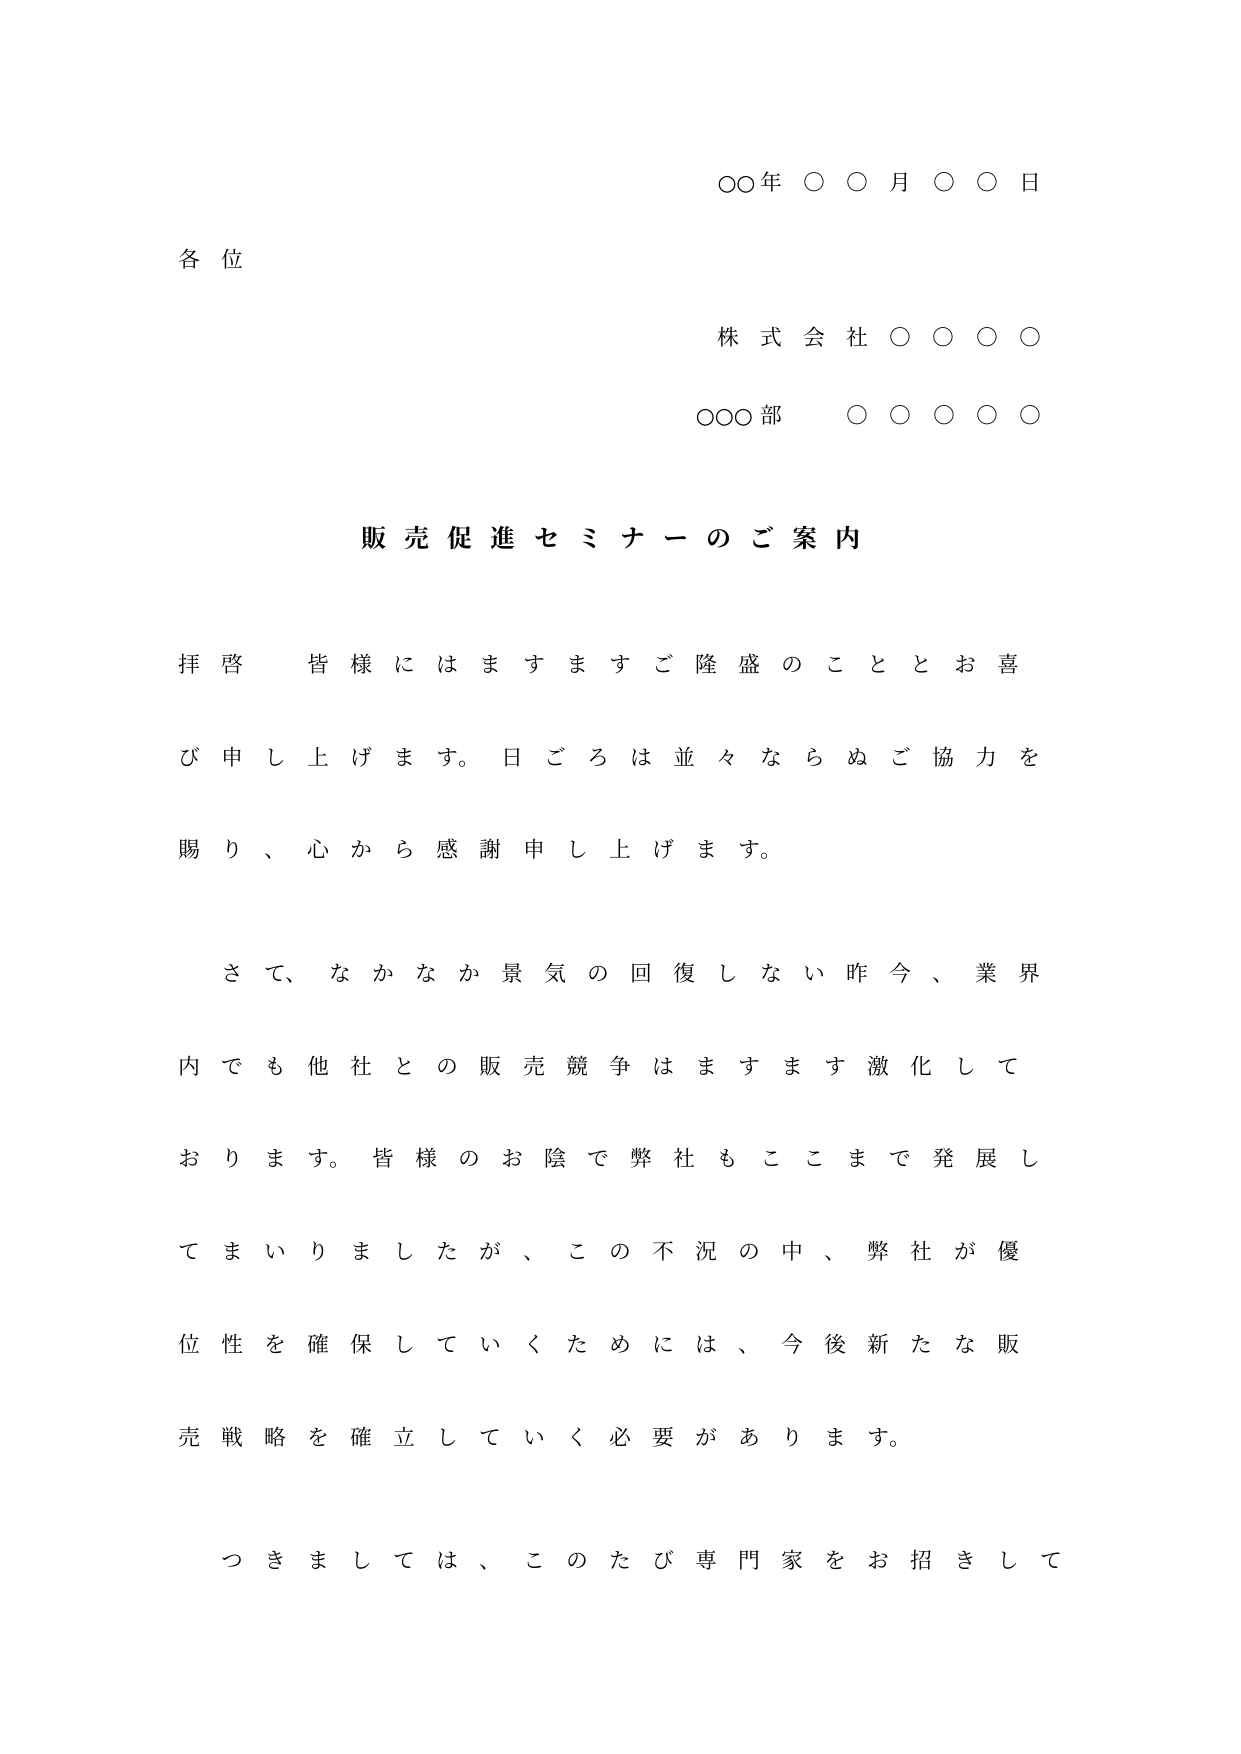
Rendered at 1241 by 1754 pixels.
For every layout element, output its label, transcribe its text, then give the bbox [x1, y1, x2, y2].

text 拝啓 皆様にはますますご隆盛のこととお喜び申し上げます。日ごろは並々ならぬご協力を賜り、心から感謝申し上げます。 [178, 632, 1062, 879]
text 株式会社○○○○ [178, 305, 1062, 367]
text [178, 1528, 1062, 1590]
text ○○○部 ○○○○○ [178, 383, 1062, 444]
text ○○年○○月○○日 [178, 150, 1062, 212]
text 販売促進セミナーのご案内 [178, 506, 1062, 568]
text さて、なかなか景気の回復しない昨今、業界内でも他社との販売競争はますます激化しております。皆様のお陰で弊社もここまで発展してまいりましたが、この不況の中、弊社が優位性を確保していくためには、今後新たな販売戦略を確立していく必要があります。 [178, 941, 1062, 1467]
text 各位 [178, 227, 1062, 289]
